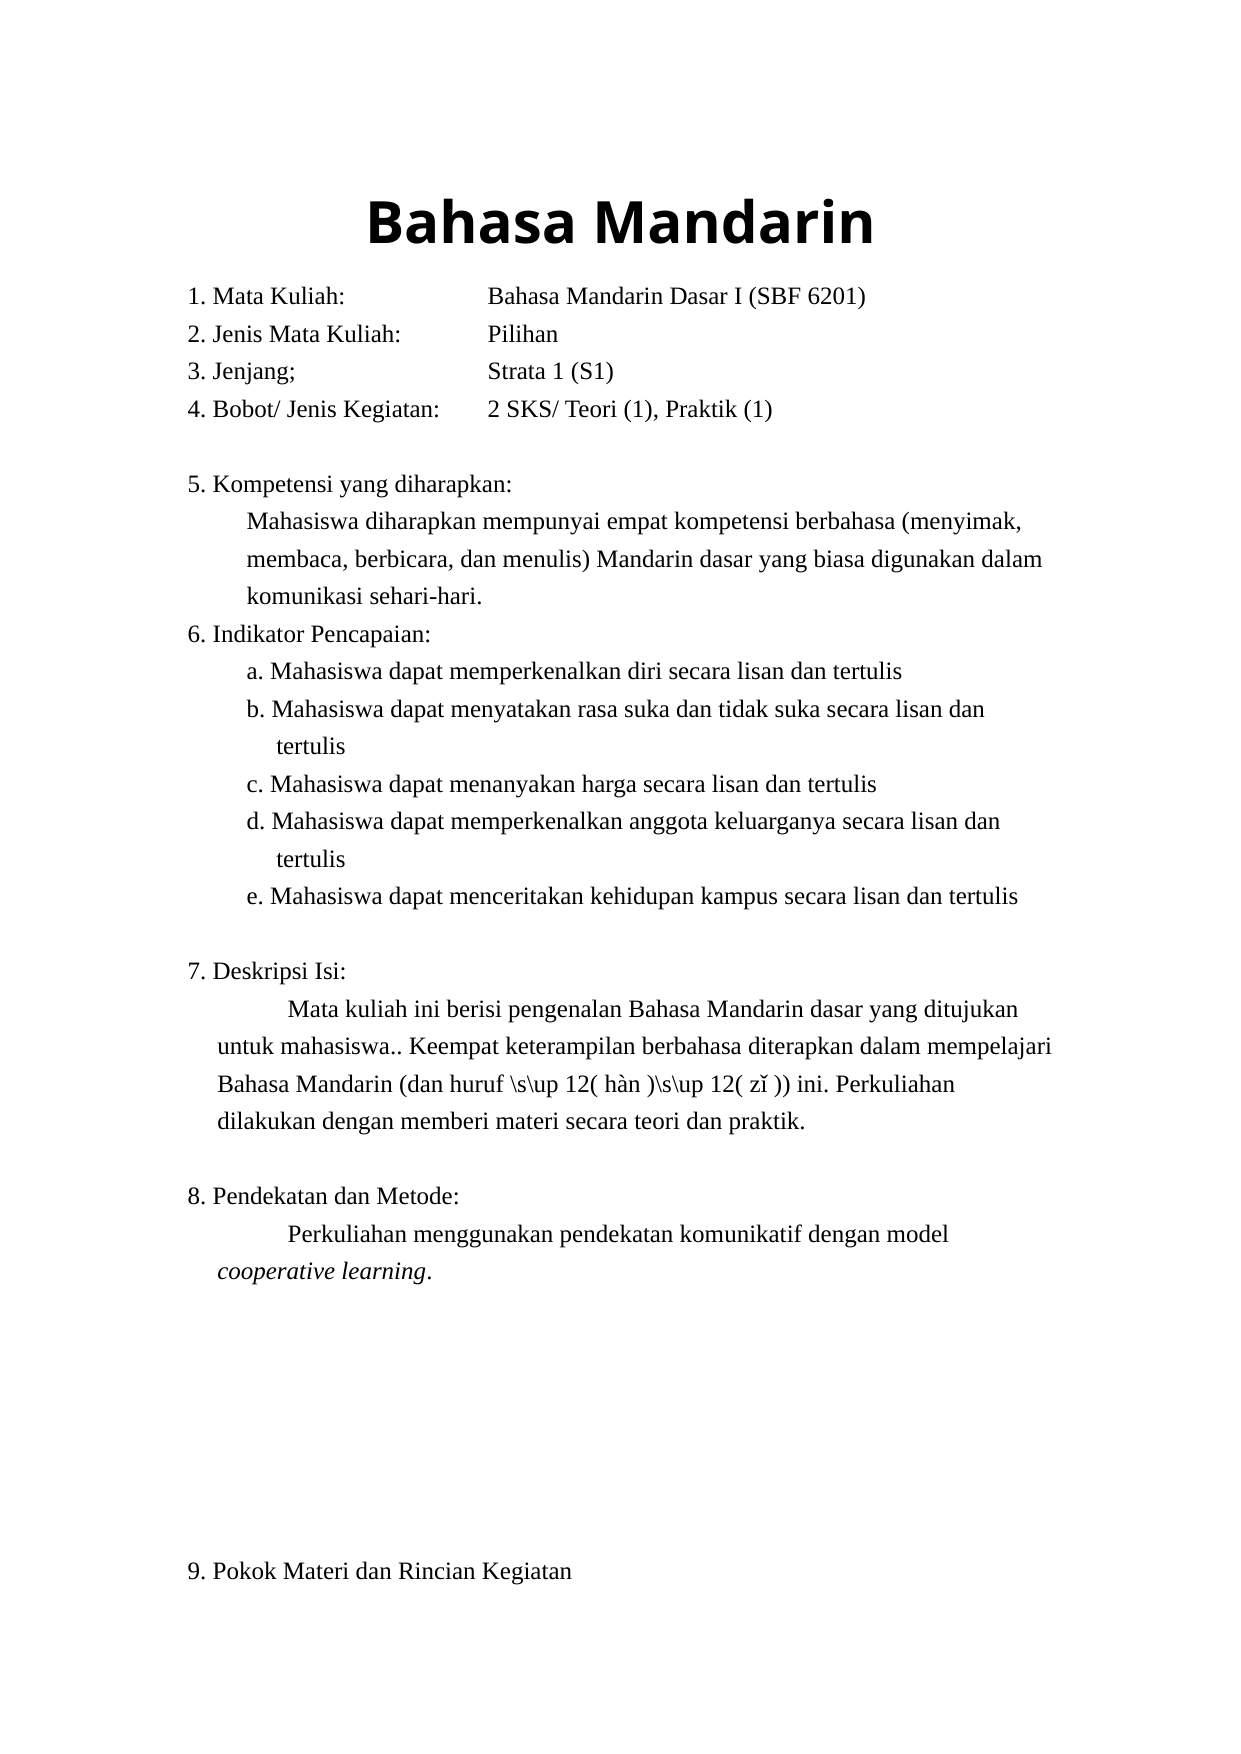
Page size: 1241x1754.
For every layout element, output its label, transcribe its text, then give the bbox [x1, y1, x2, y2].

text 7. Deskripsi Isi: [187, 952, 1053, 989]
text 2. Jenis Mata Kuliah: Pilihan [187, 314, 1053, 352]
text 8. Pendekatan dan Metode: [187, 1177, 1053, 1214]
text 4. Bobot/ Jenis Kegiatan: 2 SKS/ Teori (1), Praktik (1) [187, 389, 1053, 427]
text a. Mahasiswa dapat memperkenalkan diri secara lisan dan tertulis [187, 652, 1053, 689]
text b. Mahasiswa dapat menyatakan rasa suka dan tidak suka secara lisan dan tertulis [246, 689, 1053, 764]
text d. Mahasiswa dapat memperkenalkan anggota keluarganya secara lisan dan tertulis [246, 802, 1053, 877]
text Mahasiswa diharapkan mempunyai empat kompetensi berbahasa (menyimak, membaca, berbicara, dan menulis) Mandarin dasar yang biasa digunakan dalam komunikasi sehari-hari. [187, 502, 1053, 614]
text Bahasa Mandarin [187, 164, 1053, 277]
text 1. Mata Kuliah: Bahasa Mandarin Dasar I (SBF 6201) [187, 277, 1053, 314]
text 3. Jenjang; Strata 1 (S1) [187, 352, 1053, 389]
text Mata kuliah ini berisi pengenalan Bahasa Mandarin dasar yang ditujukan untuk mahasiswa.. Keempat keterampilan berbahasa diterapkan dalam mempelajari Bahasa Mandarin (dan huruf ) ini. Perkuliahan dilakukan dengan memberi materi secara teori dan praktik. [187, 989, 1053, 1139]
text 5. Kompetensi yang diharapkan: [187, 464, 1053, 502]
text e. Mahasiswa dapat menceritakan kehidupan kampus secara lisan dan tertulis [246, 877, 1053, 914]
text 6. Indikator Pencapaian: [187, 614, 1053, 652]
text Perkuliahan menggunakan pendekatan komunikatif dengan model cooperative learning. [187, 1214, 1053, 1289]
text c. Mahasiswa dapat menanyakan harga secara lisan dan tertulis [246, 764, 1053, 802]
text 9. Pokok Materi dan Rincian Kegiatan [187, 1552, 1053, 1589]
